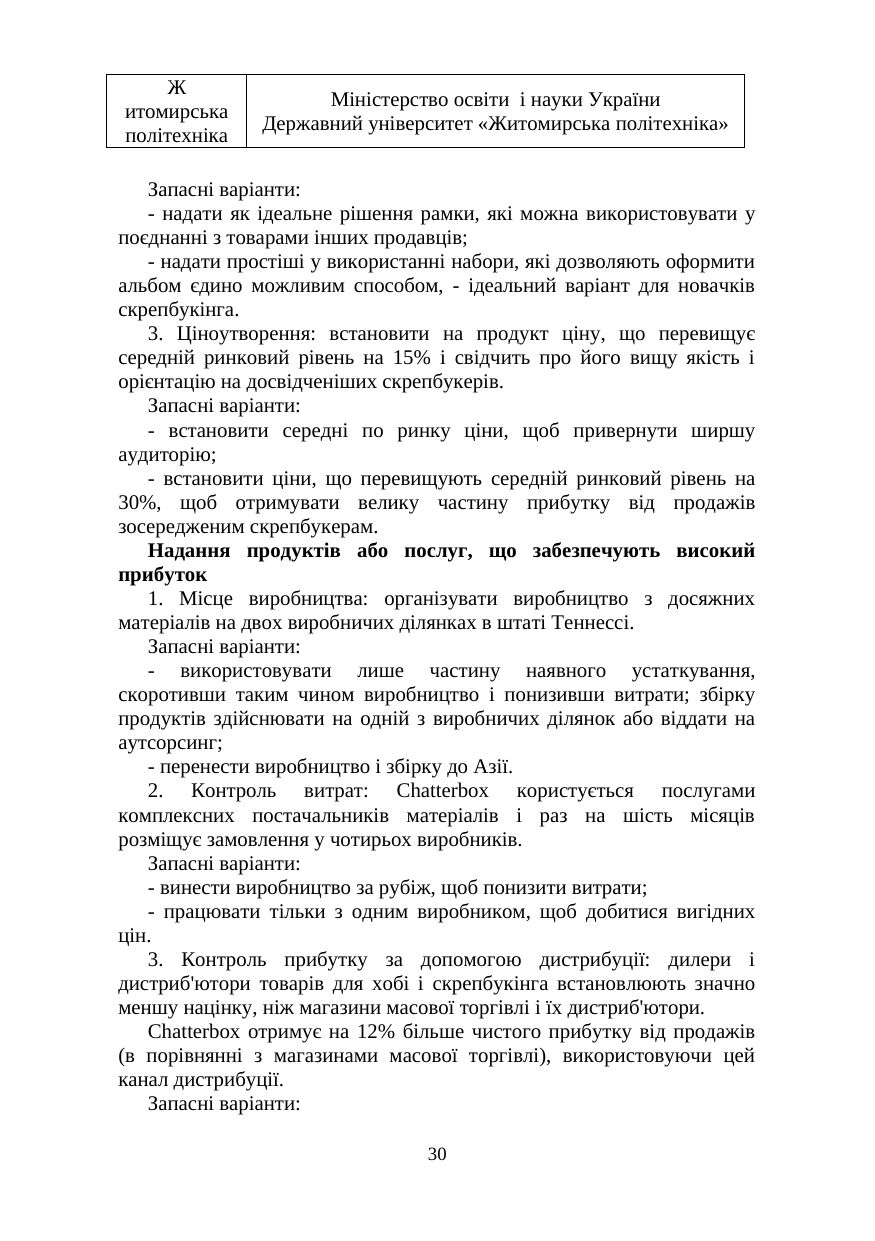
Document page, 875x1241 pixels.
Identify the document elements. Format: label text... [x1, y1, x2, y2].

text Запасні варіанти: [118, 177, 756, 201]
text Запасні варіанти: [118, 634, 756, 658]
text Запасні варіанти: [118, 1091, 756, 1115]
text - надати як ідеальне рішення рамки, які можна використовувати у поєднанні з товарами інших продавців; [118, 201, 756, 249]
text Chatterbox отримує на 12% більше чистого прибутку від продажів (в порівнянні з магазинами масової торгівлі), використовуючи цей канал дистрибуції. [118, 1019, 756, 1091]
text 2. Контроль витрат: Chatterbox користується послугами комплексних постачальників матеріалів і раз на шість місяців розміщує замовлення у чотирьох виробників. [118, 778, 756, 851]
text - працювати тільки з одним виробником, щоб добитися вигідних цін. [118, 899, 756, 947]
text - використовувати лише частину наявного устаткування, скоротивши таким чином виробництво і понизивши витрати; збірку продуктів здійснювати на одній з виробничих ділянок або віддати на аутсорсинг; [118, 658, 756, 754]
text 3. Ціноутворення: встановити на продукт ціну, що перевищує середній ринковий рівень на 15% і свідчить про його вищу якість і орієнтацію на досвідченіших скрепбукерів. [118, 321, 756, 393]
text - встановити ціни, що перевищують середній ринковий рівень на 30%, щоб отримувати велику частину прибутку від продажів зосередженим скрепбукерам. [118, 466, 756, 538]
text 1. Місце виробництва: організувати виробництво з досяжних матеріалів на двох виробничих ділянках в штаті Теннессі. [118, 586, 756, 634]
text - винести виробництво за рубіж, щоб понизити витрати; [118, 875, 756, 899]
text 3. Контроль прибутку за допомогою дистрибуції: дилери і дистриб'ютори товарів для хобі і скрепбукінга встановлюють значно меншу націнку, ніж магазини масової торгівлі і їх дистриб'ютори. [118, 947, 756, 1019]
text Запасні варіанти: [118, 851, 756, 875]
text Запасні варіанти: [118, 393, 756, 417]
text - надати простіші у використанні набори, які дозволяють оформити альбом єдино можливим способом, - ідеальний варіант для новачків скрепбукінга. [118, 249, 756, 321]
text Надання продуктів або послуг, що забезпечують високий прибуток [118, 538, 756, 586]
text - перенести виробництво і збірку до Азії. [118, 754, 756, 778]
text - встановити середні по ринку ціни, щоб привернути ширшу аудиторію; [118, 417, 756, 466]
